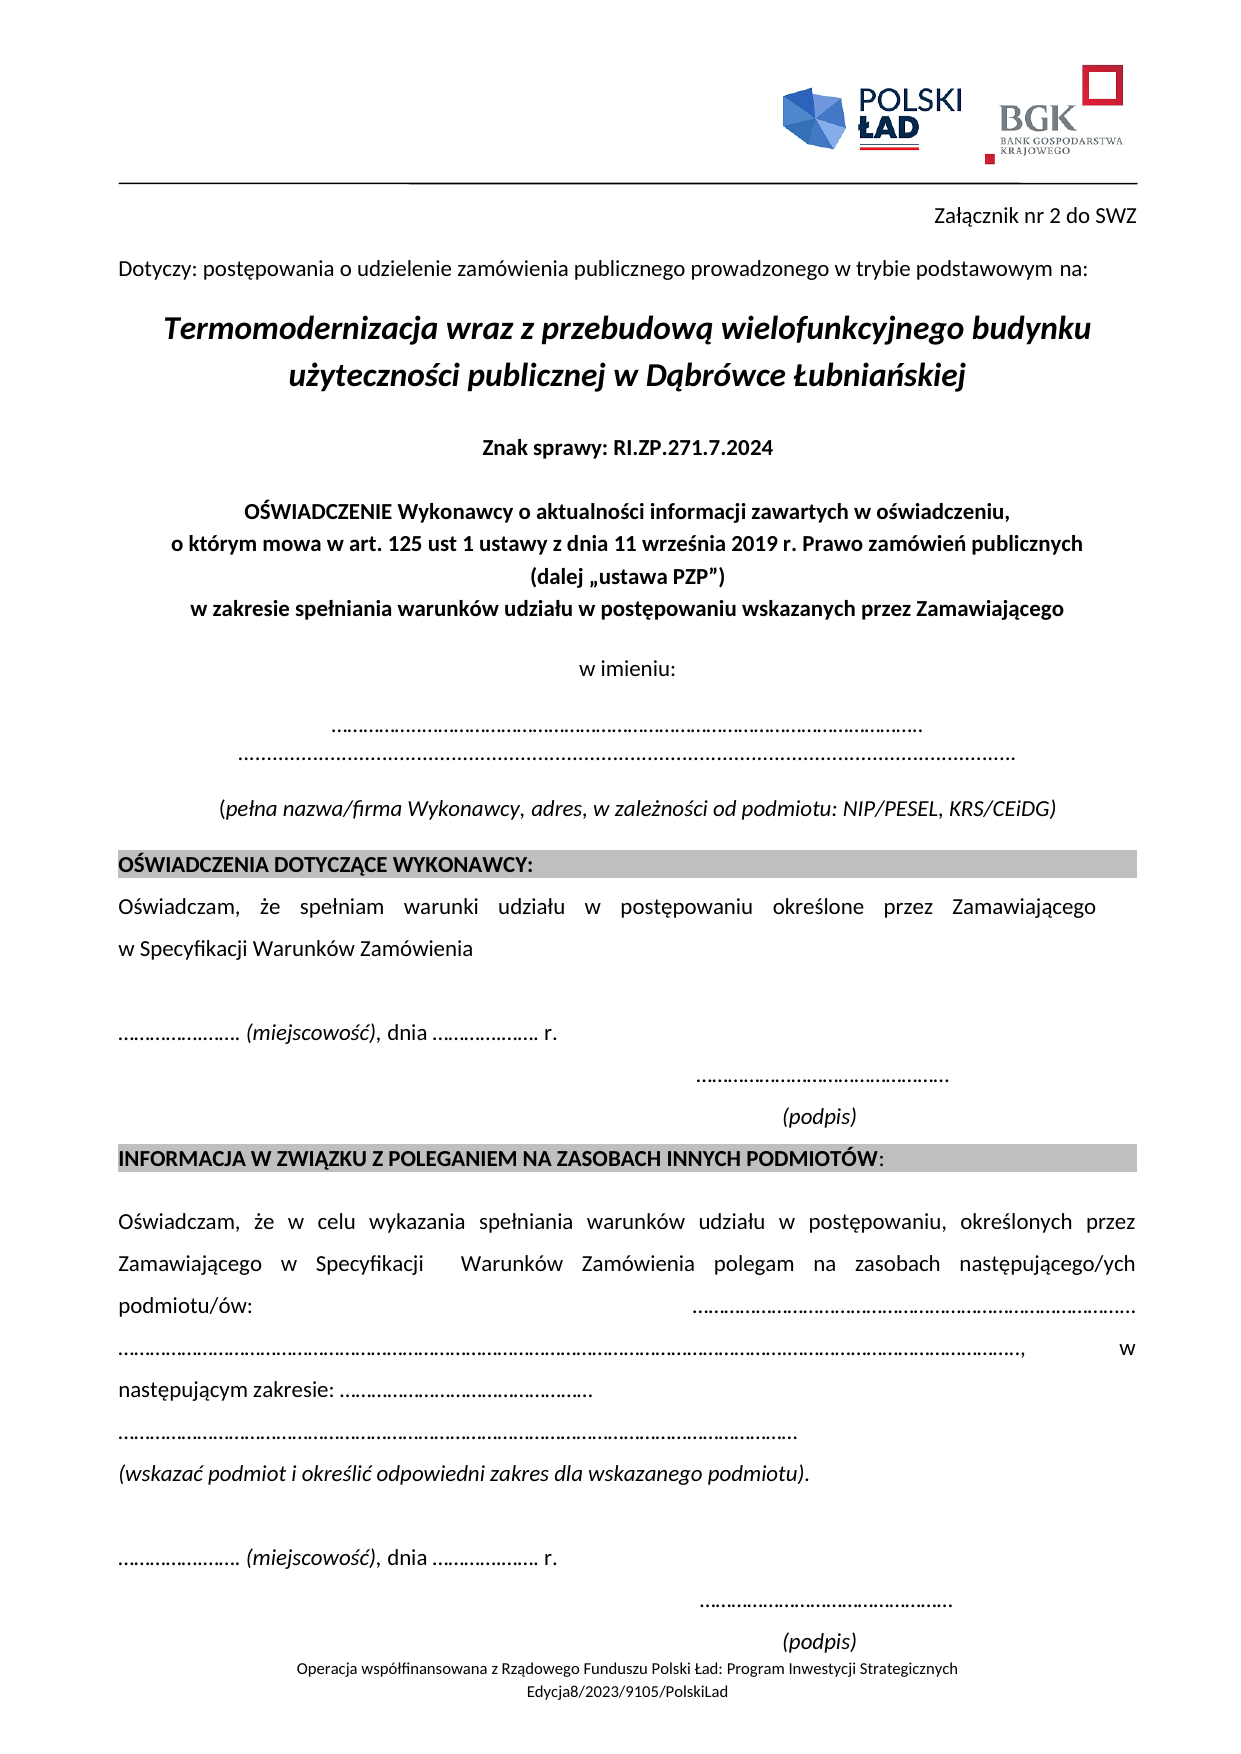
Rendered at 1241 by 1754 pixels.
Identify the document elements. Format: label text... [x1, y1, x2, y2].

text (wskazać podmiot i określić odpowiedni zakres dla wskazanego podmiotu). [118, 1459, 1137, 1487]
text (podpis) [708, 1102, 1137, 1130]
text OŚWIADCZENIA DOTYCZĄCE WYKONAWCY: [118, 850, 1137, 878]
text o którym mowa w art. 125 ust 1 ustawy z dnia 11 września 2019 r. Prawo zamówień publicznych [118, 529, 1137, 558]
text Dotyczy: postępowania o udzielenie zamówienia publicznego prowadzonego w trybie podstawowym na: [118, 254, 1137, 282]
text ……………..………………………………………………………………………………….. [118, 710, 1137, 738]
text w zakresie spełniania warunków udziału w postępowaniu wskazanych przez Zamawiającego [118, 594, 1137, 622]
list Oświadczam, że spełniam warunki udziału w postępowaniu określone przez Zamawiającego w Specyfikacji Warunków Zamówienia [118, 892, 1137, 962]
text Znak sprawy: RI.ZP.271.7.2024 [118, 433, 1137, 461]
text Termomodernizacja wraz z przebudową wielofunkcyjnego budynku użyteczności publicznej w Dąbrówce Łubniańskiej [118, 307, 1137, 395]
text ………………………………………… [118, 1585, 1137, 1613]
text ………………………………………………………………………………………………………………… [118, 1417, 1137, 1445]
text …………….……. (miejscowość), dnia ………….……. r. [118, 1018, 1137, 1046]
text OŚWIADCZENIE Wykonawcy o aktualności informacji zawartych w oświadczeniu, [118, 497, 1137, 525]
text w imieniu: [118, 654, 1137, 682]
text Oświadczam, że w celu wykazania spełniania warunków udziału w postępowaniu, określonych przez Zamawiającego w Specyfikacji Warunków Zamówienia polegam na zasobach następującego/ych podmiotu/ów: ………………………………………………………………………...……………………………………………………………………………………………………………….…………………………………….., w następującym zakresie: ………………………………………… [118, 1207, 1137, 1403]
text INFORMACJA W ZWIĄZKU Z POLEGANIEM NA ZASOBACH INNYCH PODMIOTÓW: [118, 1144, 1137, 1172]
text ………………………………………… [118, 1060, 1137, 1088]
text (pełna nazwa/firma Wykonawcy, adres, w zależności od podmiotu: NIP/PESEL, KRS/CEiDG) [118, 794, 1137, 822]
text Załącznik nr 2 do SWZ [118, 201, 1137, 229]
text (dalej „ustawa PZP”) [118, 562, 1137, 590]
text …………….……. (miejscowość), dnia ………….……. r. [118, 1543, 1137, 1571]
text (podpis) [708, 1627, 1137, 1655]
text ....................................................................................................................................... [118, 738, 1137, 766]
